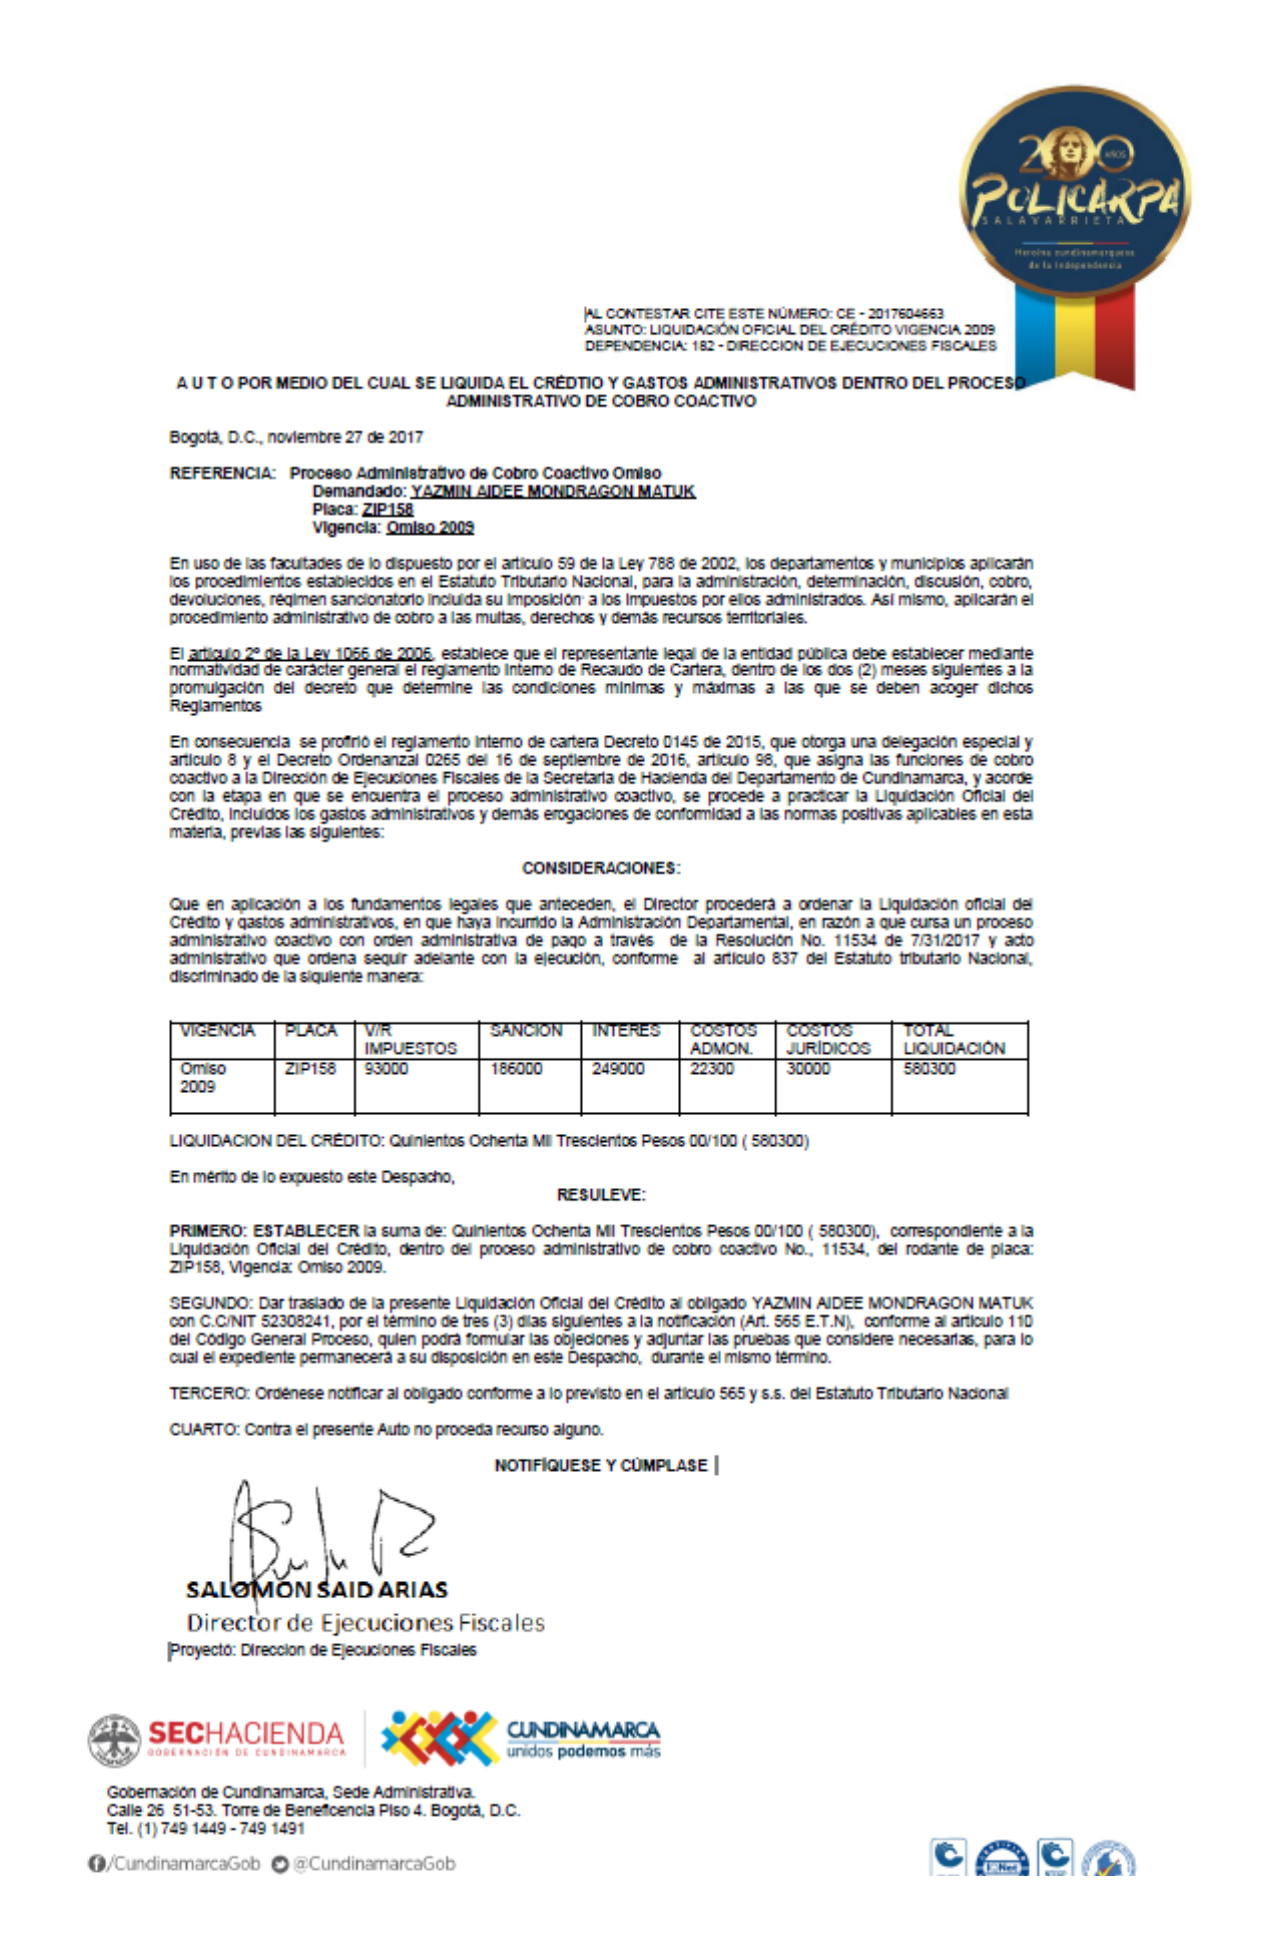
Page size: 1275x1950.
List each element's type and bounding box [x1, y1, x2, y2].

picture [75, 75, 1197, 1876]
